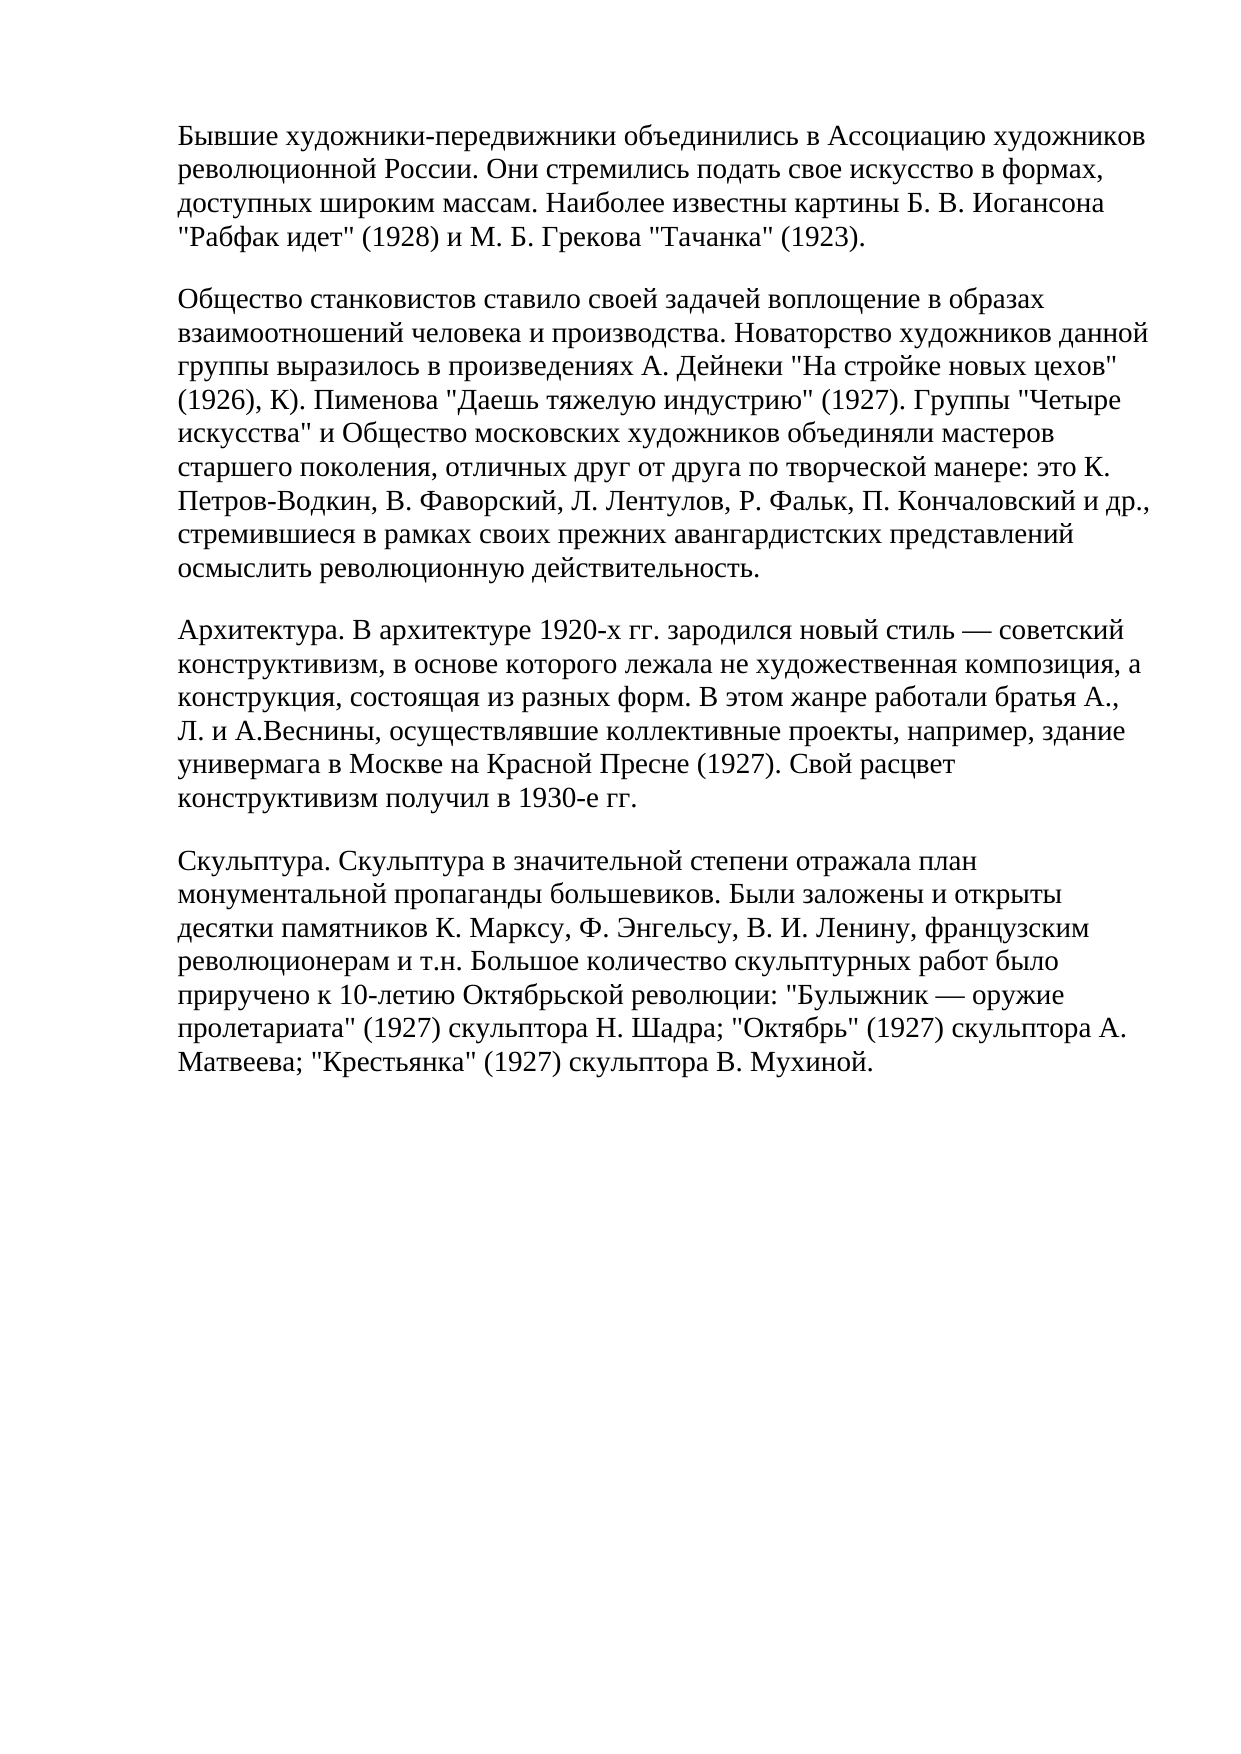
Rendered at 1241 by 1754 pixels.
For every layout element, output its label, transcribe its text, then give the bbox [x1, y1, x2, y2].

text Общество станковистов ставило своей задачей воплощение в образах взаимоотношений человека и производства. Новаторство художников данной группы выразилось в произведениях А. Дейнеки "На стройке новых цехов" (1926), К). Пименова "Даешь тяжелую индустрию" (1927). Группы "Четыре искусства" и Общество московских художников объединяли мастеров старшего поколения, отличных друг от друга по творческой манере: это К. Петров-Водкин, В. Фаворский, Л. Лентулов, Р. Фальк, П. Кончаловский и др., стремившиеся в рамках своих прежних авангардистских представлений осмыслить революционную действительность. [177, 281, 1152, 583]
text Скульптура. Скульптура в значительной степени отражала план монументальной пропаганды большевиков. Были заложены и открыты десятки памятников К. Марксу, Ф. Энгельсу, В. И. Ленину, французским революционерам и т.н. Большое количество скульптурных работ было приручено к 10-летию Октябрьской революции: "Булыжник — оружие пролетариата" (1927) скульптора Н. Шадра; "Октябрь" (1927) скульптора А. Матвеева; "Крестьянка" (1927) скульптора В. Мухиной. [177, 843, 1152, 1078]
text Архитектура. В архитектуре 1920-х гг. зародился новый стиль — советский конструктивизм, в основе которого лежала не художественная композиция, а конструкция, состоящая из разных форм. В этом жанре работали братья А., Л. и А.Веснины, осуществлявшие коллективные проекты, например, здание универмага в Москве на Красной Пресне (1927). Свой расцвет конструктивизм получил в 1930-е гг. [177, 612, 1152, 814]
text Бывшие художники-передвижники объединились в Ассоциацию художников революционной России. Они стремились подать свое искусство в формах, доступных широким массам. Наиболее известны картины Б. В. Иогансона "Рабфак идет" (1928) и М. Б. Грекова "Тачанка" (1923). [177, 118, 1152, 252]
